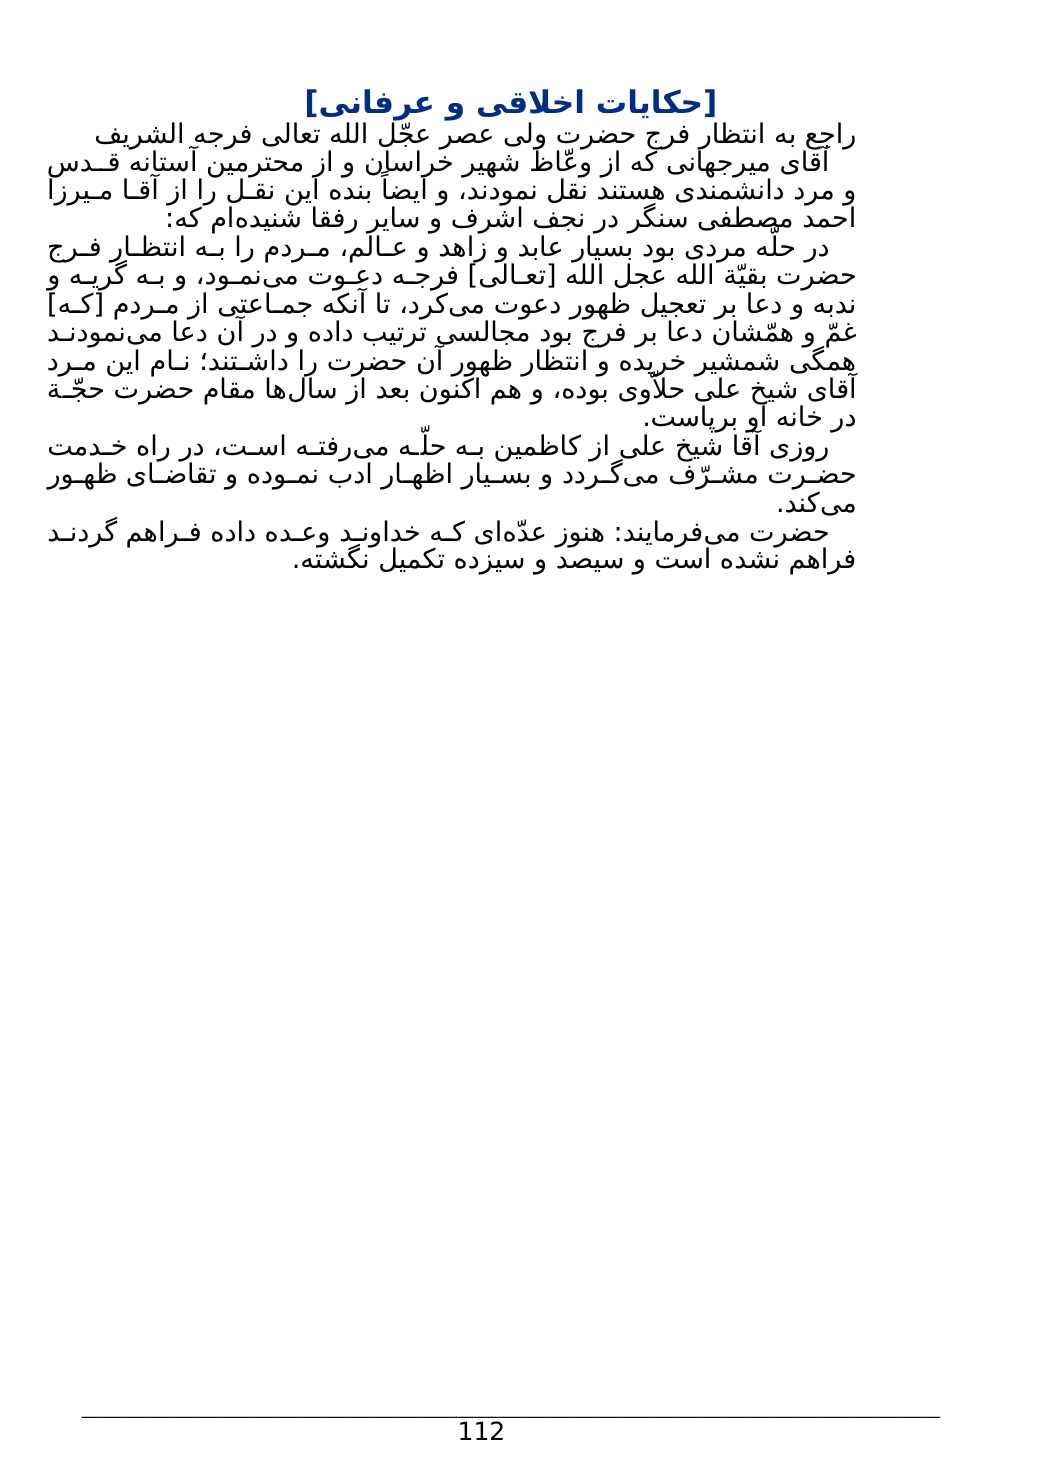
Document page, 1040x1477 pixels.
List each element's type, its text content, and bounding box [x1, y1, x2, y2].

subtitle [حکایات اخلاقی و عرفانی] [47, 84, 975, 121]
text حضرت می‌فرمایند: هنوز عدّه‌ای که خداوند وعده داده فراهم گردند فراهم نشده است و سیصد و سیزده تکمیل نگشته. [47, 518, 857, 575]
text راجع به انتظار فرج حضرت ولی عصر عجّل الله تعالی فرجه الشریف [47, 121, 857, 149]
text در حلّه مردی بود بسیار عابد و زاهد و عالم، مردم را به انتظار فرج حضرت بقیّة الله عجل الله [تعالی] فرجه دعوت می‌نمود، و به گریه و ندبه و دعا بر تعجیل ظهور دعوت می‌کرد، تا آنکه جماعتی از مردم [که] غمّ و همّشان دعا بر فرج بود مجالسی ترتیب داده و در آن دعا می‌نمودند همگی شمشیر خریده و انتظار ظهور آن حضرت را داشتند؛ نام این مرد آقای شیخ علی حلاّوی بوده، و هم اکنون بعد از سال‌ها مقام حضرت حجّة در خانه او برپاست. [47, 234, 857, 433]
text روزی آقا شیخ علی از کاظمین به حلّه می‌رفته است، در راه خدمت حضرت مشرّف می‌گردد و بسیار اظهار ادب نموده و تقاضای ظهور می‌کند. [47, 433, 857, 518]
text آقای میرجهانی که از وعّاظ شهیر خراسان و از محترمین آستانه قدس و مرد دانشمندی هستند نقل نمودند، و ایضاً بنده این نقل را از آقا میرزا احمد مصطفی سنگر در نجف اشرف و سایر رفقا شنیده‌ام که: [47, 149, 857, 234]
